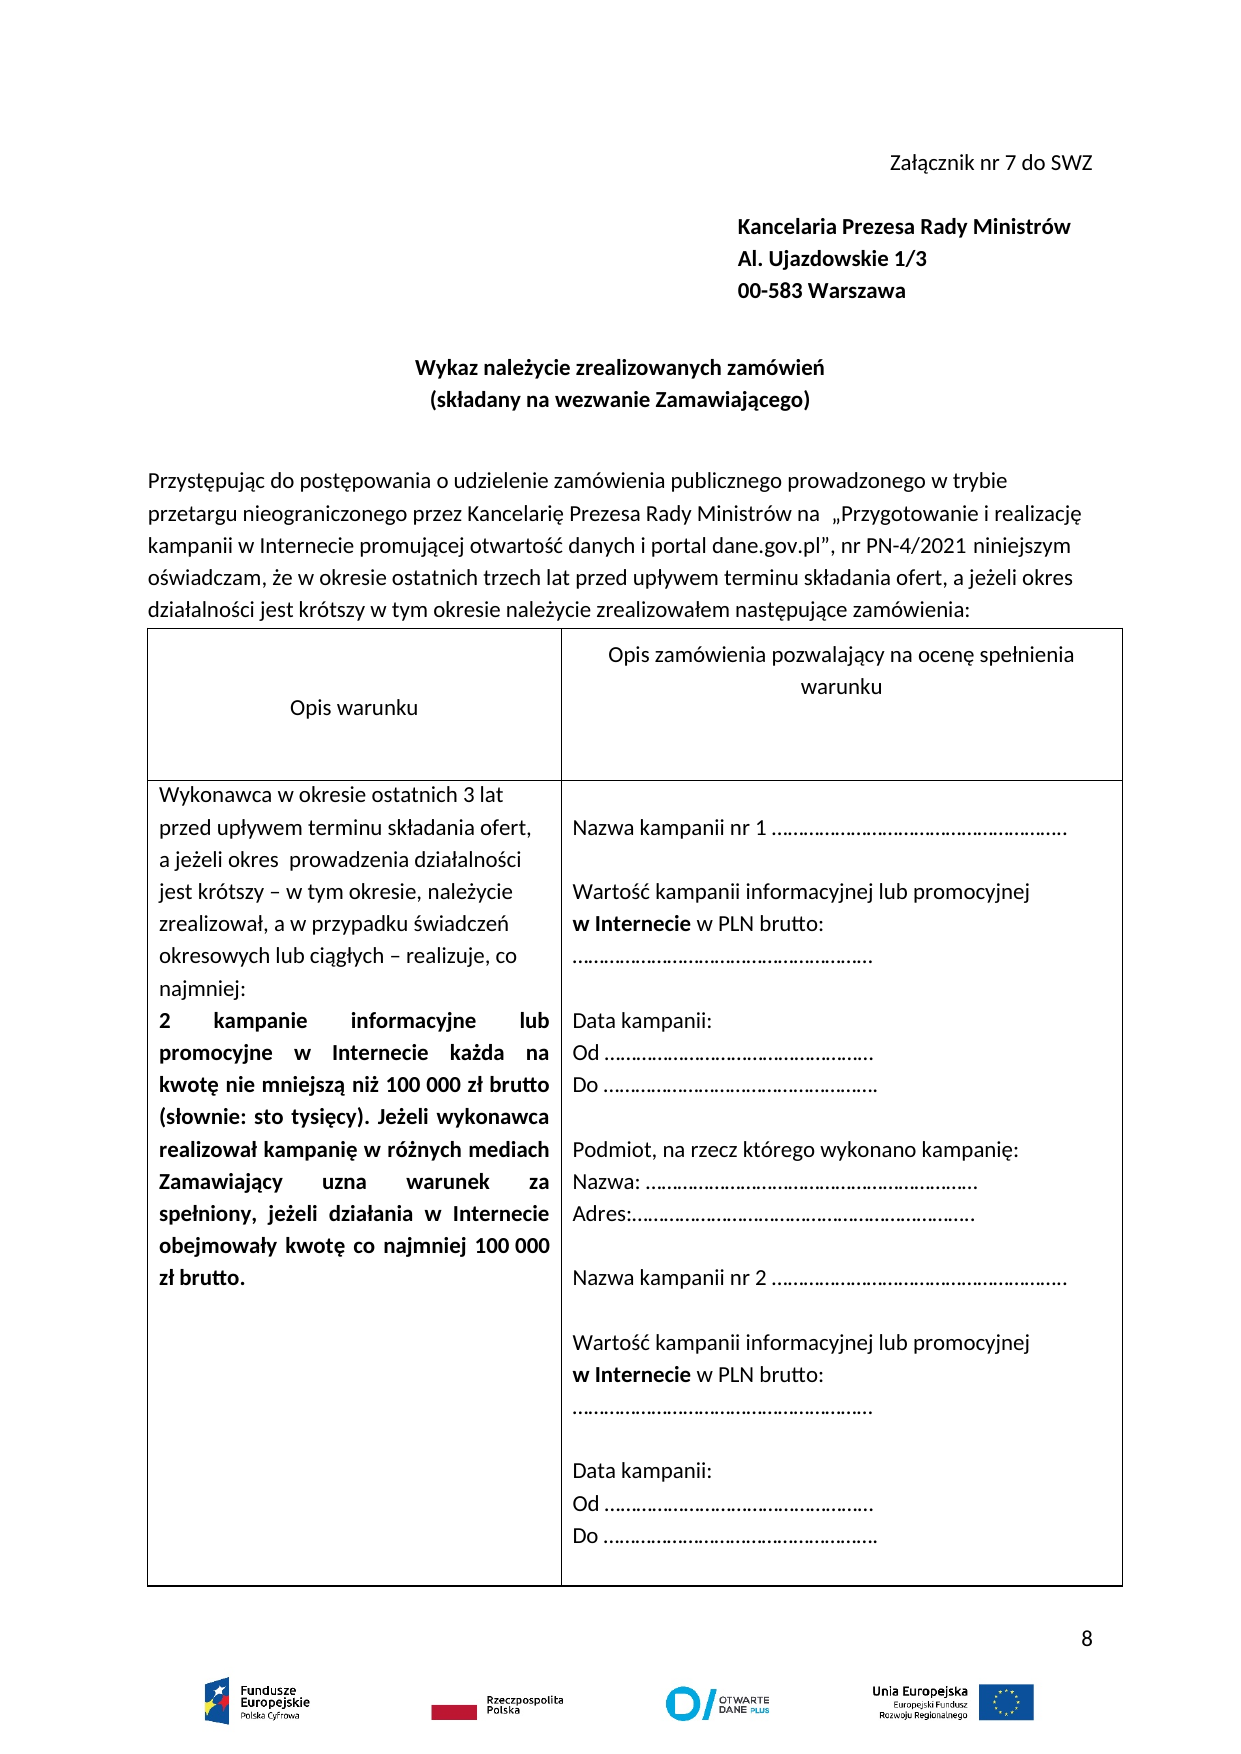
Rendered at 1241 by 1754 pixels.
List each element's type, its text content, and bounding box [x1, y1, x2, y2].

text Wykaz należycie zrealizowanych zamówień [148, 353, 1093, 381]
text Al. Ujazdowskie 1/3 [738, 244, 1093, 272]
picture [147, 1645, 1092, 1754]
text Kancelaria Prezesa Rady Ministrów [664, 212, 1093, 240]
text Przystępując do postępowania o udzielenie zamówienia publicznego prowadzonego w trybie przetargu nieograniczonego przez Kancelarię Prezesa Rady Ministrów na „Przygotowanie i realizację kampanii w Internecie promującej otwartość danych i portal dane.gov.pl”, nr PN-4/2021 niniejszym oświadczam, że w okresie ostatnich trzech lat przed upływem terminu składania ofert, a jeżeli okres działalności jest krótszy w tym okresie należycie zrealizowałem następujące zamówienia: [148, 466, 1093, 623]
table_header Opis zamówienia pozwalający na ocenę spełnienia warunku [562, 629, 1122, 779]
table_header Opis warunku [148, 629, 561, 779]
text Załącznik nr 7 do SWZ [148, 148, 1093, 176]
table_cell Wykonawca w okresie ostatnich 3 lat przed upływem terminu składania ofert, a jeżeli okres prowadzenia działalności jest krótszy – w tym okresie, należycie zrealizował, a w przypadku świadczeń okresowych lub ciągłych – realizuje, co najmniej: 2 kampanie informacyjne lub promocyjne w Internecie każda na kwotę nie mniejszą niż 100 000 zł brutto (słownie: sto tysięcy). Jeżeli wykonawca realizował kampanię w różnych mediach Zamawiający uzna warunek za spełniony, jeżeli działania w Internecie obejmowały kwotę co najmniej 100 000 zł brutto. [148, 781, 561, 1585]
table_cell Nazwa kampanii nr 1 ……………………………………………….. Wartość kampanii informacyjnej lub promocyjnej w Internecie w PLN brutto: ………………………………………………… Data kampanii: Od …………………………………………… Do ……………………………………………. Podmiot, na rzecz którego wykonano kampanię: Nazwa: ……………………………………………………… Adres:……………………………………………………….. Nazwa kampanii nr 2 ……………………………………………….. Wartość kampanii informacyjnej lub promocyjnej w Internecie w PLN brutto: ………………………………………………… Data kampanii: Od …………………………………………… Do ……………………………………………. Podmiot na rzecz którego wykonano kampanię: Nazwa: ……………………………………………………… Adres:……………………………………………………….. [562, 781, 1122, 1585]
text 00-583 Warszawa [693, 276, 1093, 304]
text (składany na wezwanie Zamawiającego) [148, 385, 1093, 413]
